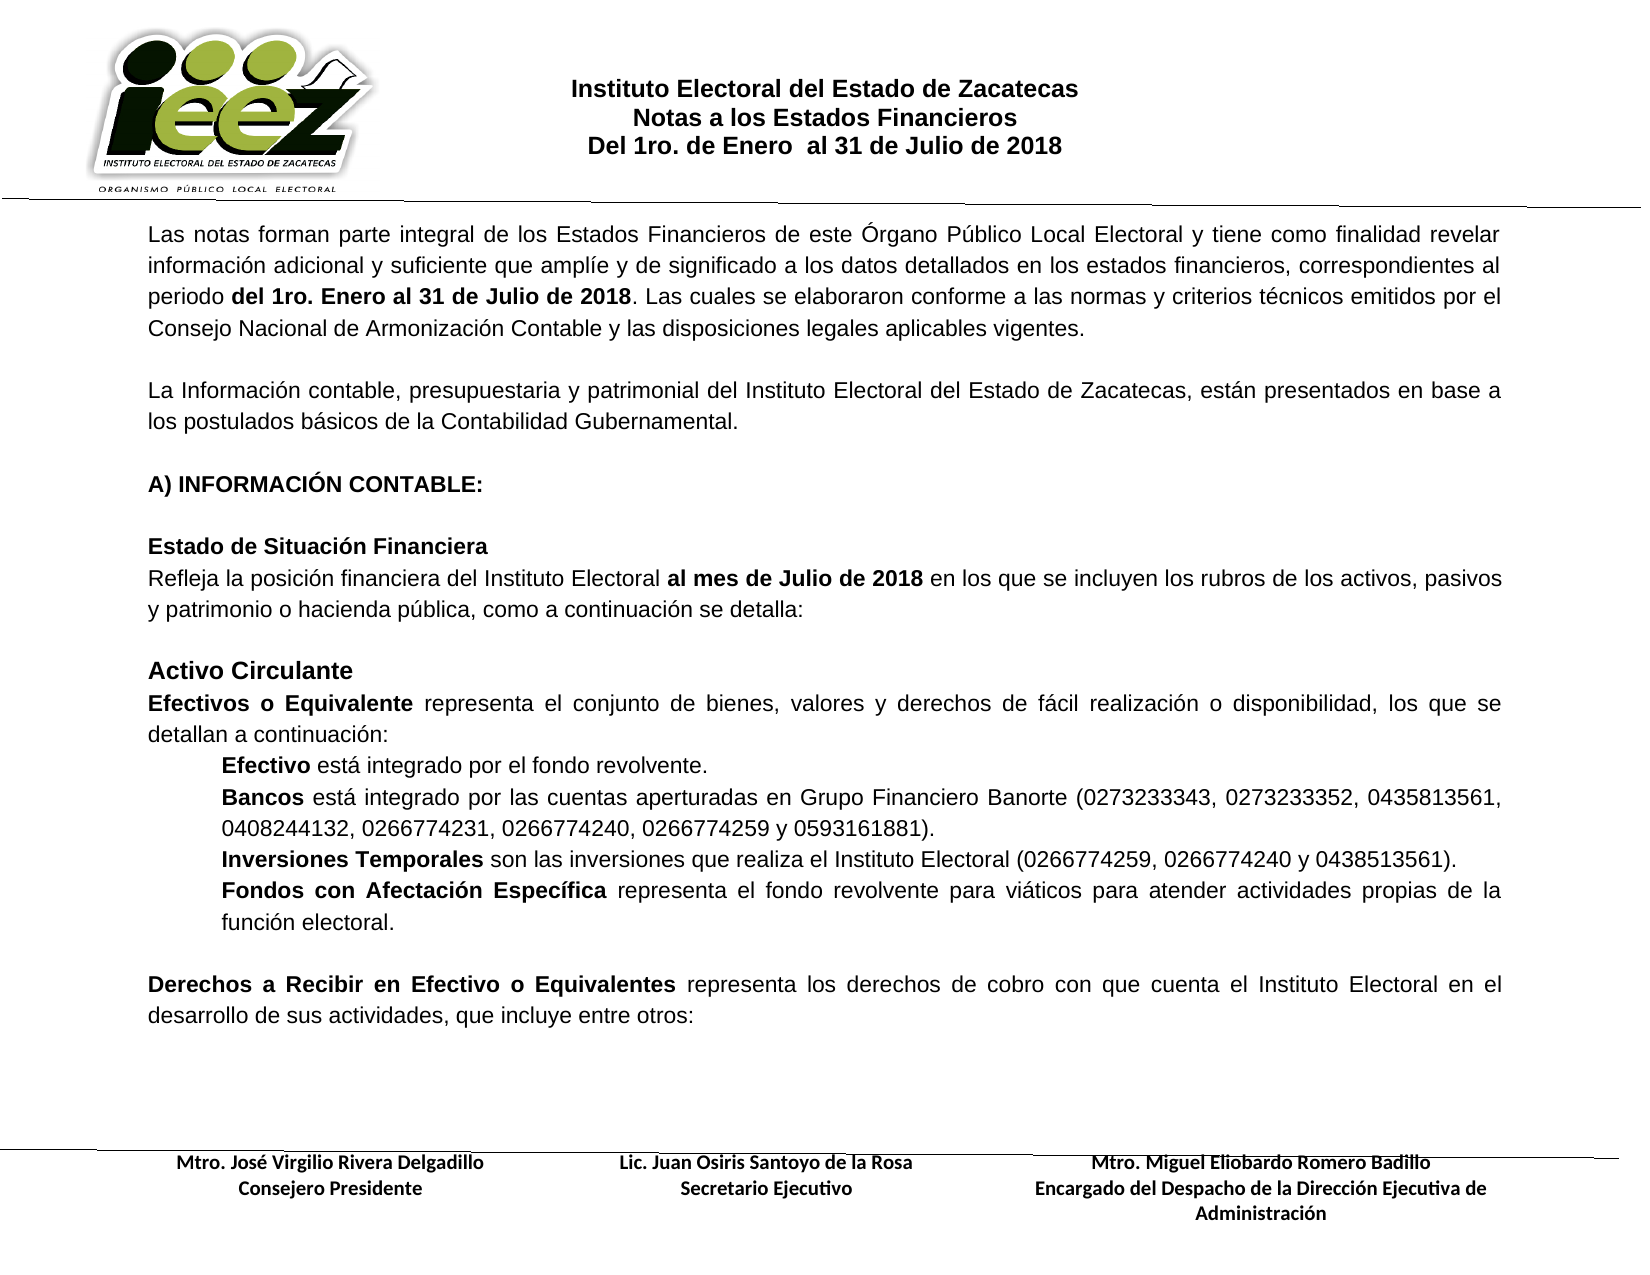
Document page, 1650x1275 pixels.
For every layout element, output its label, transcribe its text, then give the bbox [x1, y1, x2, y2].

text Estado de Situación Financiera [148, 528, 1502, 560]
text La Información contable, presupuestaria y patrimonial del Instituto Electoral del Estado de Zacatecas, están presentados en base a los postulados básicos de la Contabilidad Gubernamental. [148, 372, 1502, 435]
text Activo Circulante [148, 653, 1502, 685]
text Derechos a Recibir en Efectivo o Equivalentes representa los derechos de cobro con que cuenta el Instituto Electoral en el desarrollo de sus actividades, que incluye entre otros: [148, 966, 1502, 1028]
picture [85, 27, 381, 192]
text Fondos con Afectación Específica representa el fondo revolvente para viáticos para atender actividades propias de la función electoral. [221, 872, 1502, 935]
text Refleja la posición financiera del Instituto Electoral al mes de Julio de 2018 en los que se incluyen los rubros de los activos, pasivos y patrimonio o hacienda pública, como a continuación se detalla: [148, 560, 1502, 622]
text A) INFORMACIÓN CONTABLE: [148, 466, 1502, 497]
text Las notas forman parte integral de los Estados Financieros de este Órgano Público Local Electoral y tiene como finalidad revelar información adicional y suficiente que amplíe y de significado a los datos detallados en los estados financieros, correspondientes al periodo del 1ro. Enero al 31 de Julio de 2018. Las cuales se elaboraron conforme a las normas y criterios técnicos emitidos por el Consejo Nacional de Armonización Contable y las disposiciones legales aplicables vigentes. [148, 216, 1502, 341]
text Inversiones Temporales son las inversiones que realiza el Instituto Electoral (0266774259, 0266774240 y 0438513561). [221, 841, 1502, 872]
text Efectivo está integrado por el fondo revolvente. [221, 747, 1502, 778]
text Bancos está integrado por las cuentas aperturadas en Grupo Financiero Banorte (0273233343, 0273233352, 0435813561, 0408244132, 0266774231, 0266774240, 0266774259 y 0593161881). [221, 778, 1502, 841]
text Efectivos o Equivalente representa el conjunto de bienes, valores y derechos de fácil realización o disponibilidad, los que se detallan a continuación: [148, 685, 1502, 747]
